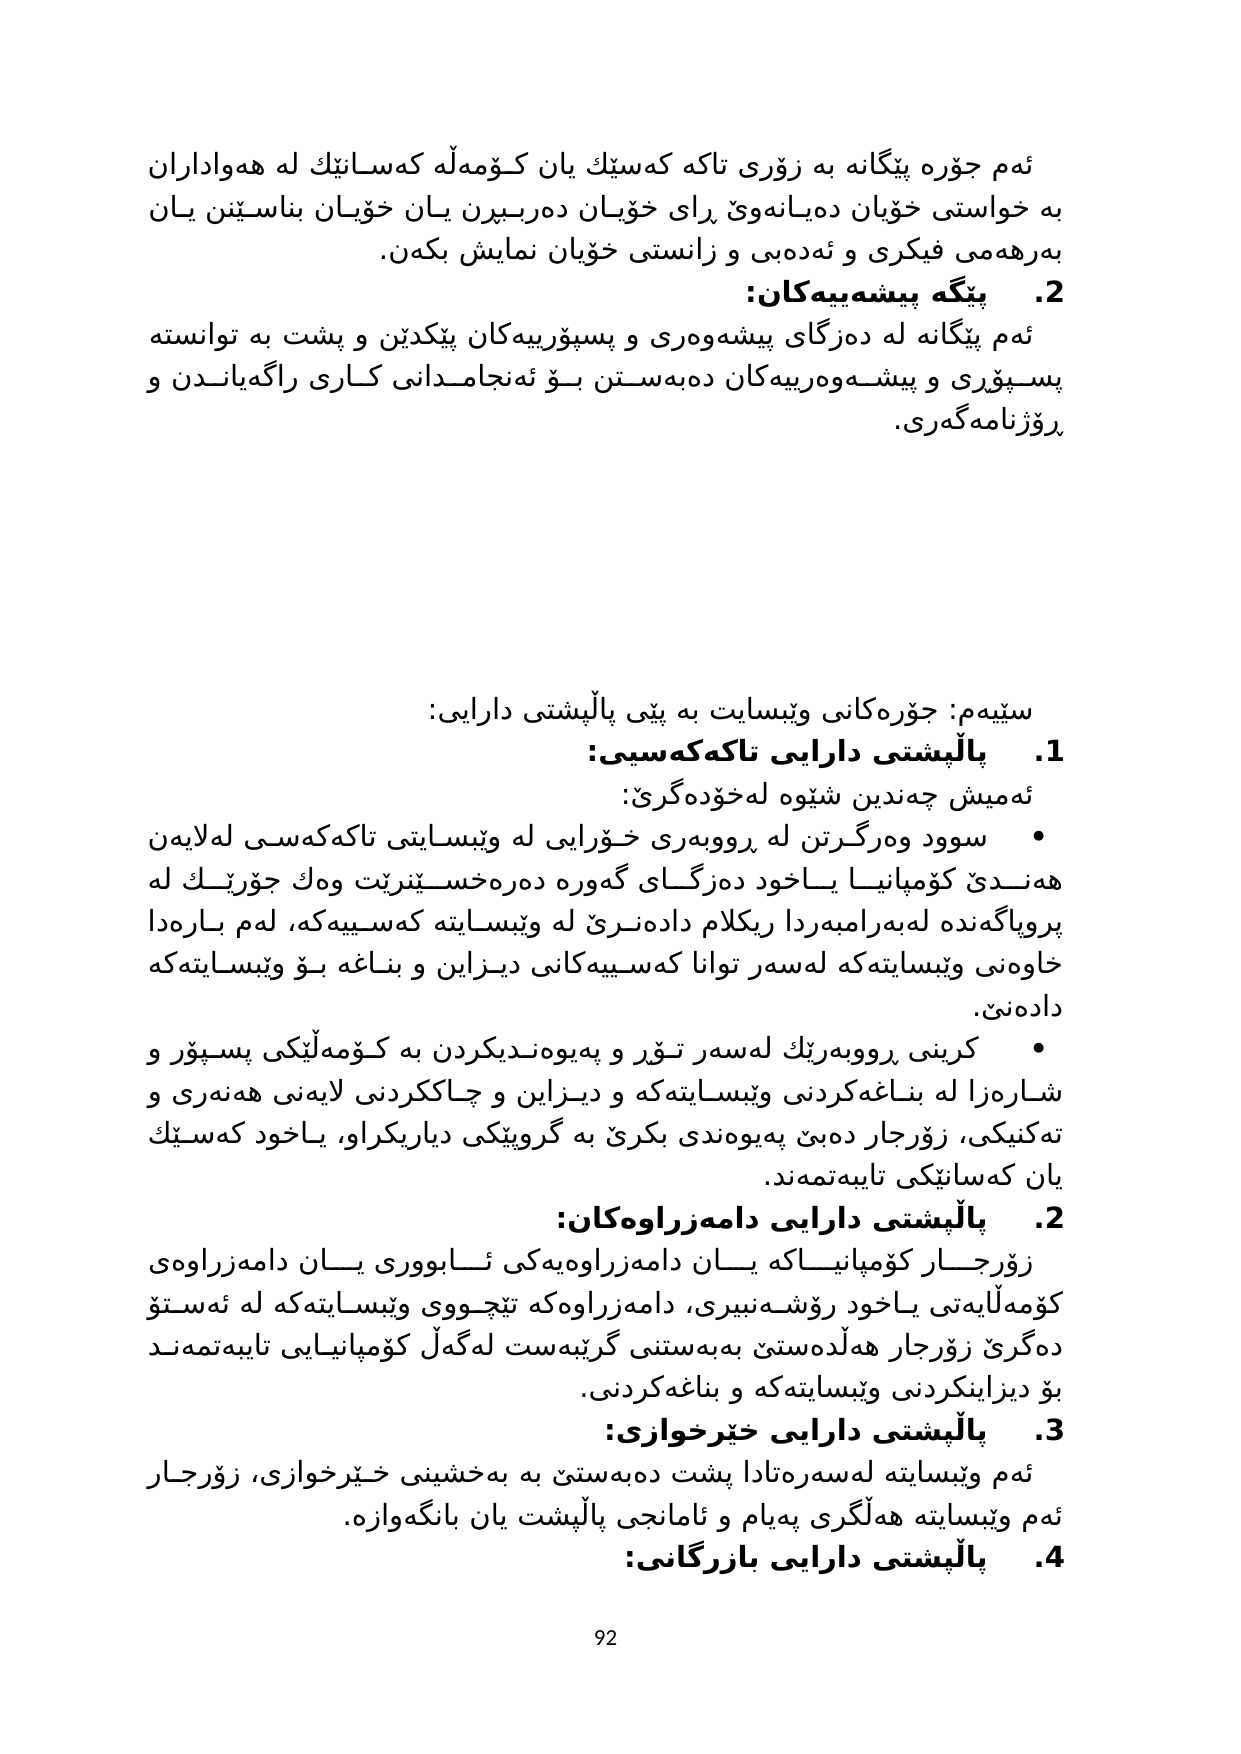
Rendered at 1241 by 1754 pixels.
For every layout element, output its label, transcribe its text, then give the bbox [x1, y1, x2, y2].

list پێگه‌ پیشه‌ییه‌كان: [148, 275, 1063, 309]
text ئه‌م پێگانه‌ له‌ ده‌زگای پیشه‌وه‌ری و پسپۆرییه‌كان پێكدێن و پشت به‌ توانسته‌ پسپۆڕی و پیشه‌وه‌رییه‌كان ده‌به‌ستن بۆ ئه‌نجامدانی كاری راگه‌یاندن و ڕۆژنامه‌گه‌ری. [148, 317, 1063, 436]
text ئه‌میش چه‌ندین شێوه‌ له‌خۆده‌گرێ: [148, 777, 1063, 811]
list كرینی ڕووبه‌رێك له‌سه‌ر تۆڕ و په‌یوه‌ندیكردن به‌ كۆمه‌ڵێكی پسپۆر و شاره‌زا له‌ بناغه‌كردنی وێبسایته‌كه‌ و دیزاین و چاككردنی لایه‌نی هه‌نه‌ری و ته‌كنیكی، زۆرجار ده‌بێ په‌یوه‌ندی بكرێ به‌ گروپێكی دیاریكراو، یاخود كه‌سێك یان كه‌سانێكی تایبه‌تمه‌ند. [148, 1032, 1063, 1193]
text ئه‌م وێبسایته‌ له‌سه‌ره‌تادا پشت ده‌به‌ستێ به‌ به‌خشینی خێرخوازی، زۆرجار ئه‌م وێبسایته‌ هه‌ڵگری په‌یام و ئامانجی پاڵپشت یان بانگه‌وازه‌. [148, 1456, 1063, 1532]
text زۆرجار كۆمپانیاكه‌ یان دامه‌زراوه‌یه‌كی ئابووری یان دامه‌زراوه‌ی كۆمه‌ڵایه‌تی یاخود رۆشه‌نبیری، دامه‌زراوه‌كه‌ تێچووی وێبسایته‌كه‌ له‌ ئه‌ستۆ ده‌گرێ‌ زۆرجار هه‌ڵده‌ستێ به‌به‌ستنی گرێبه‌ست له‌گه‌ڵ كۆمپانیایی تایبه‌تمه‌ند بۆ دیزاینكردنی وێبسایته‌كه‌ و بناغه‌كردنی. [148, 1243, 1063, 1405]
list پاڵپشتی دارایی خێرخوازی: [148, 1413, 1063, 1447]
list پاڵپشتی دارایی تاكه‌كه‌سیی: [148, 735, 1063, 769]
list پاڵپشتی دارایی بازرگانی: [148, 1540, 1063, 1574]
list سوود وه‌رگرتن له‌ ڕووبه‌ری خۆرایی له‌ وێبسایتی تاكه‌كه‌سی له‌لایه‌ن هه‌ندێ كۆمپانیا یاخود ده‌زگای گه‌وره‌ ده‌ره‌خسێنرێت وه‌ك جۆرێك له‌ پروپاگه‌نده‌ له‌به‌رامبه‌ردا ریكلام داده‌نرێ له‌ وێبسایته‌ كه‌سییه‌كه‌، له‌م باره‌دا خاوه‌نی وێبسایته‌كه‌ له‌سه‌ر توانا كه‌سییه‌كانی دیزاین و بناغه‌ بۆ وێبسایته‌كه‌ داده‌نێ. [148, 819, 1063, 1023]
text ئه‌م جۆره‌ پێگانه‌ به‌ زۆری تاكه ‌كه‌سێك یان كۆمه‌ڵه‌ كه‌سانێك له‌ هه‌واداران به‌ خواستی خۆیان ده‌یانه‌وێ ڕای خۆیان ده‌رببڕن یان خۆیان بناسێنن یان به‌رهه‌می فیكری و ئه‌ده‌بی و زانستی خۆیان نمایش بكه‌ن. [148, 148, 1063, 266]
text سێیه‌م: جۆره‌كانی وێبسایت به‌ پێی پاڵپشتی دارایی: [148, 692, 1063, 726]
list پاڵپشتی دارایی دامه‌زراوه‌كان: [148, 1201, 1063, 1235]
